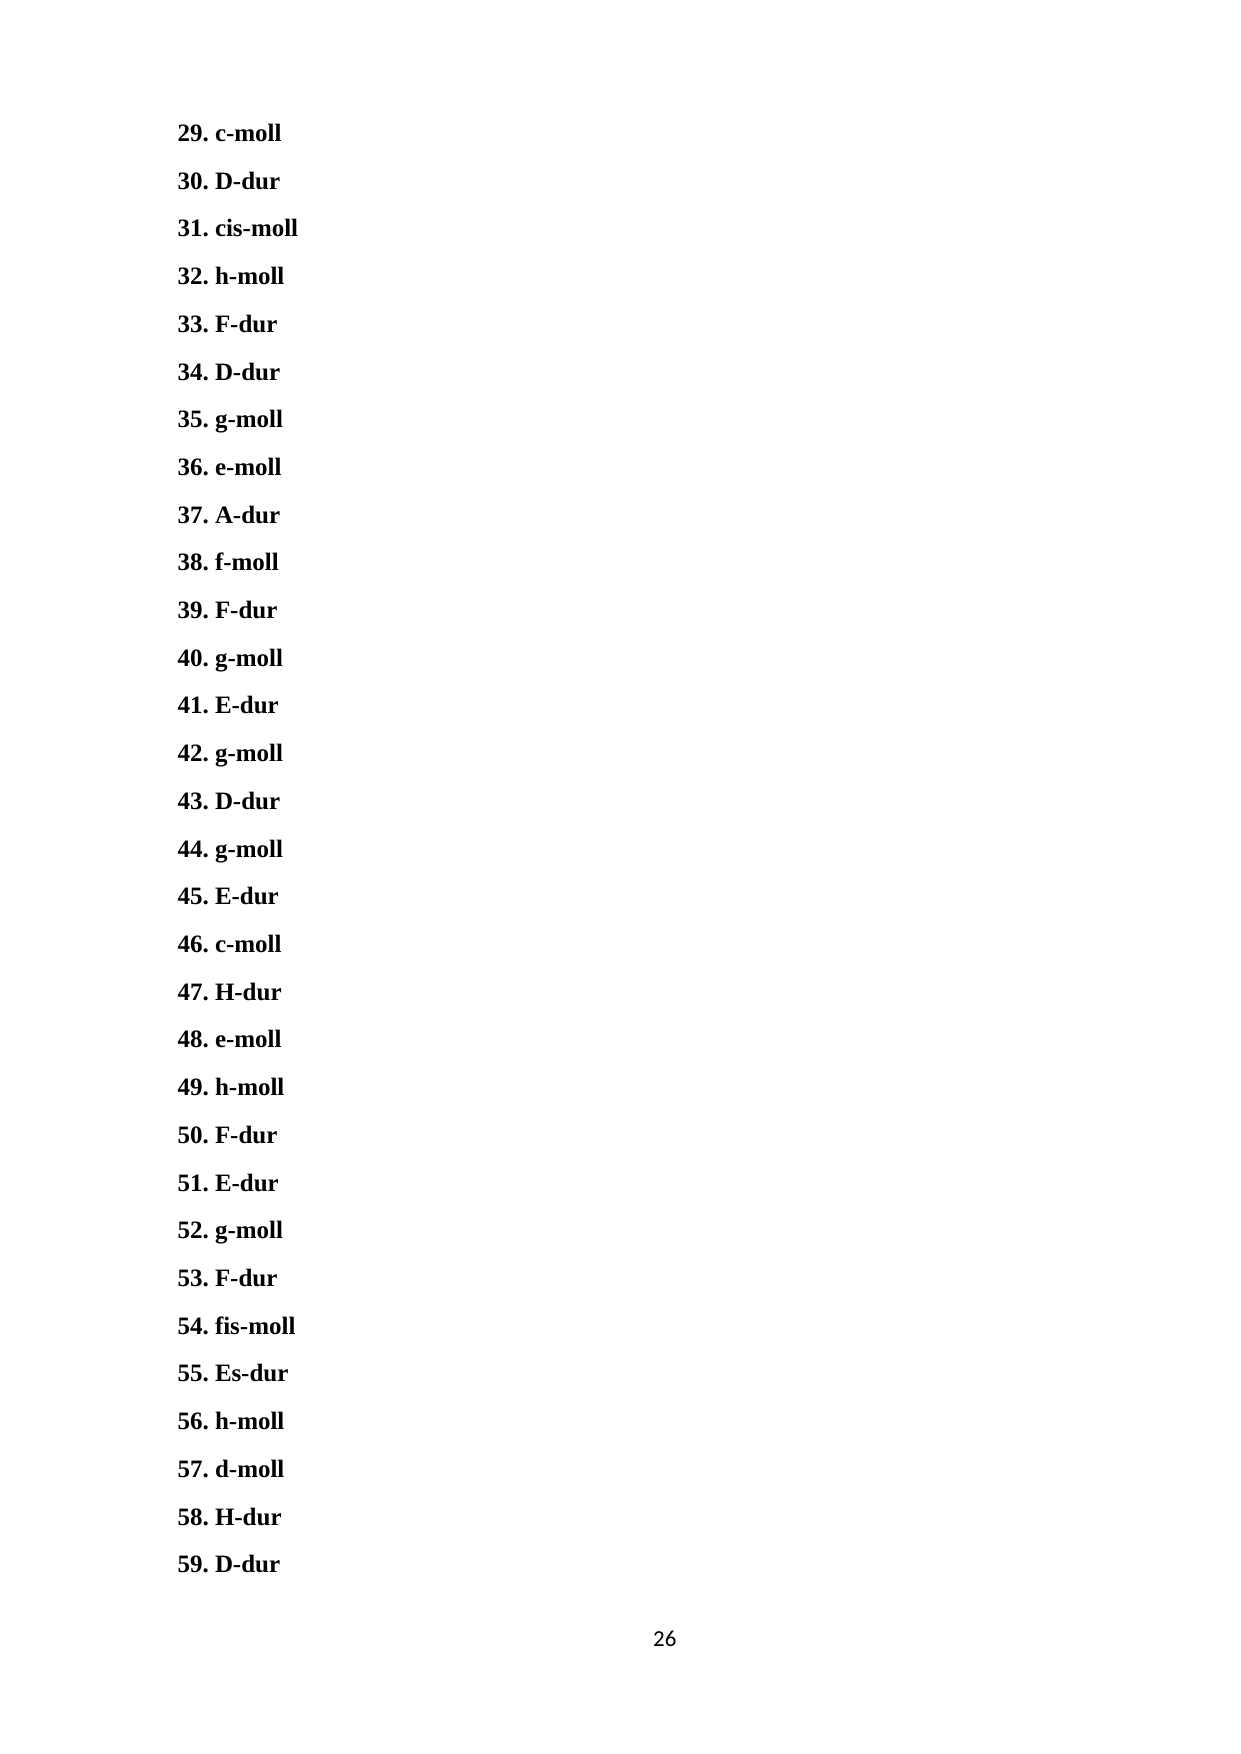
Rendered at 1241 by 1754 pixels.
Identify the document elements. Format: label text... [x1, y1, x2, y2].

text 40. g-moll [177, 643, 1152, 672]
text 49. h-moll [177, 1072, 1152, 1101]
text 44. g-moll [177, 834, 1152, 862]
text 42. g-moll [177, 738, 1152, 767]
text 30. D-dur [177, 166, 1152, 194]
text 55. Es-dur [177, 1358, 1152, 1387]
text 47. H-dur [177, 977, 1152, 1006]
text 50. F-dur [177, 1120, 1152, 1149]
text 31. cis-moll [177, 213, 1152, 242]
text 45. E-dur [177, 881, 1152, 910]
text 59. D-dur [177, 1549, 1152, 1578]
text 34. D-dur [177, 357, 1152, 385]
text 36. e-moll [177, 452, 1152, 481]
text 51. E-dur [177, 1168, 1152, 1196]
text 54. fis-moll [177, 1311, 1152, 1339]
text 58. H-dur [177, 1502, 1152, 1530]
text 37. A-dur [177, 500, 1152, 528]
text 39. F-dur [177, 595, 1152, 624]
text 52. g-moll [177, 1215, 1152, 1244]
text 41. E-dur [177, 691, 1152, 719]
text 35. g-moll [177, 404, 1152, 433]
text 38. f-moll [177, 547, 1152, 576]
text 57. d-moll [177, 1454, 1152, 1483]
text 29. c-moll [177, 118, 1152, 147]
text 43. D-dur [177, 786, 1152, 815]
text 53. F-dur [177, 1263, 1152, 1292]
text 33. F-dur [177, 309, 1152, 338]
text 56. h-moll [177, 1406, 1152, 1435]
text 46. c-moll [177, 929, 1152, 958]
text 32. h-moll [177, 261, 1152, 290]
text 48. e-moll [177, 1024, 1152, 1053]
